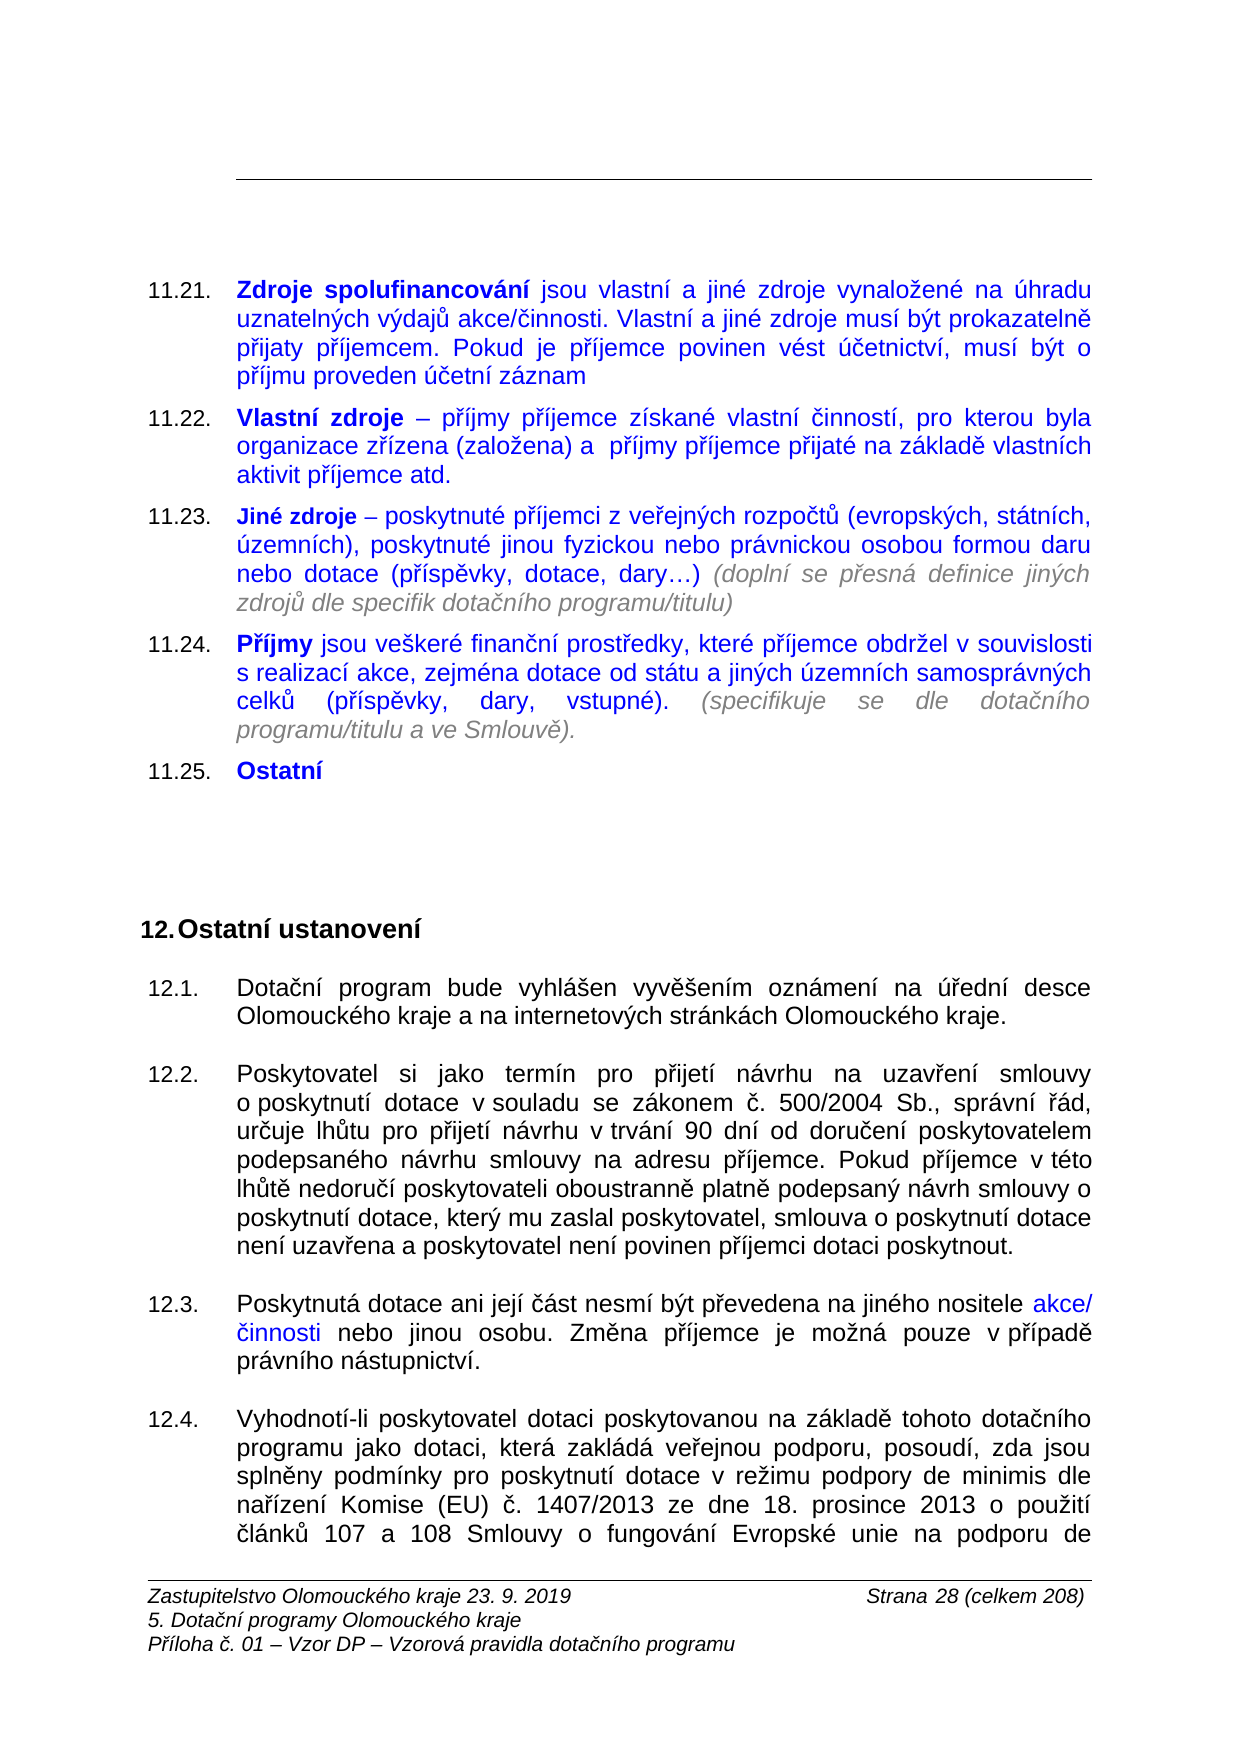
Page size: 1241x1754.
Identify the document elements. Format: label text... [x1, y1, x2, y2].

list Dotační program bude vyhlášen vyvěšením oznámení na úřední desce Olomouckého kraje a na internetových stránkách Olomouckého kraje. [148, 973, 1092, 1030]
list Příjmy jsou veškeré finanční prostředky, které příjemce obdržel v souvislosti s realizací akce, zejména dotace od státu a jiných územních samosprávných celků (příspěvky, dary, vstupné). (specifikuje se dle dotačního programu/titulu a ve Smlouvě). [148, 629, 1092, 744]
list Poskytnutá dotace ani její část nesmí být převedena na jiného nositele akce/ činnosti nebo jinou osobu. Změna příjemce je možná pouze v případě právního nástupnictví. [148, 1289, 1092, 1375]
list Ostatní ustanovení [140, 913, 1092, 944]
list Zdroje spolufinancování jsou vlastní a jiné zdroje vynaložené na úhradu uznatelných výdajů akce/činnosti. Vlastní a jiné zdroje musí být prokazatelně přijaty příjemcem. Pokud je příjemce povinen vést účetnictví, musí být o příjmu proveden účetní záznam [148, 275, 1092, 390]
list Vlastní zdroje – příjmy příjemce získané vlastní činností, pro kterou byla organizace zřízena (založena) a příjmy příjemce přijaté na základě vlastních aktivit příjemce atd. [148, 403, 1092, 489]
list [148, 1404, 1092, 1548]
list Jiné zdroje – poskytnuté příjemci z veřejných rozpočtů (evropských, státních, územních), poskytnuté jinou fyzickou nebo právnickou osobou formou daru nebo dotace (příspěvky, dotace, dary…) (doplní se přesná definice jiných zdrojů dle specifik dotačního programu/titulu) [148, 501, 1092, 616]
list Ostatní [148, 756, 1092, 785]
list Poskytovatel si jako termín pro přijetí návrhu na uzavření smlouvy o poskytnutí dotace v souladu se zákonem č. 500/2004 Sb., správní řád, určuje lhůtu pro přijetí návrhu v trvání 90 dní od doručení poskytovatelem podepsaného návrhu smlouvy na adresu příjemce. Pokud příjemce v této lhůtě nedoručí poskytovateli oboustranně platně podepsaný návrh smlouvy o poskytnutí dotace, který mu zaslal poskytovatel, smlouva o poskytnutí dotace není uzavřena a poskytovatel není povinen příjemci dotaci poskytnout. [148, 1059, 1092, 1260]
